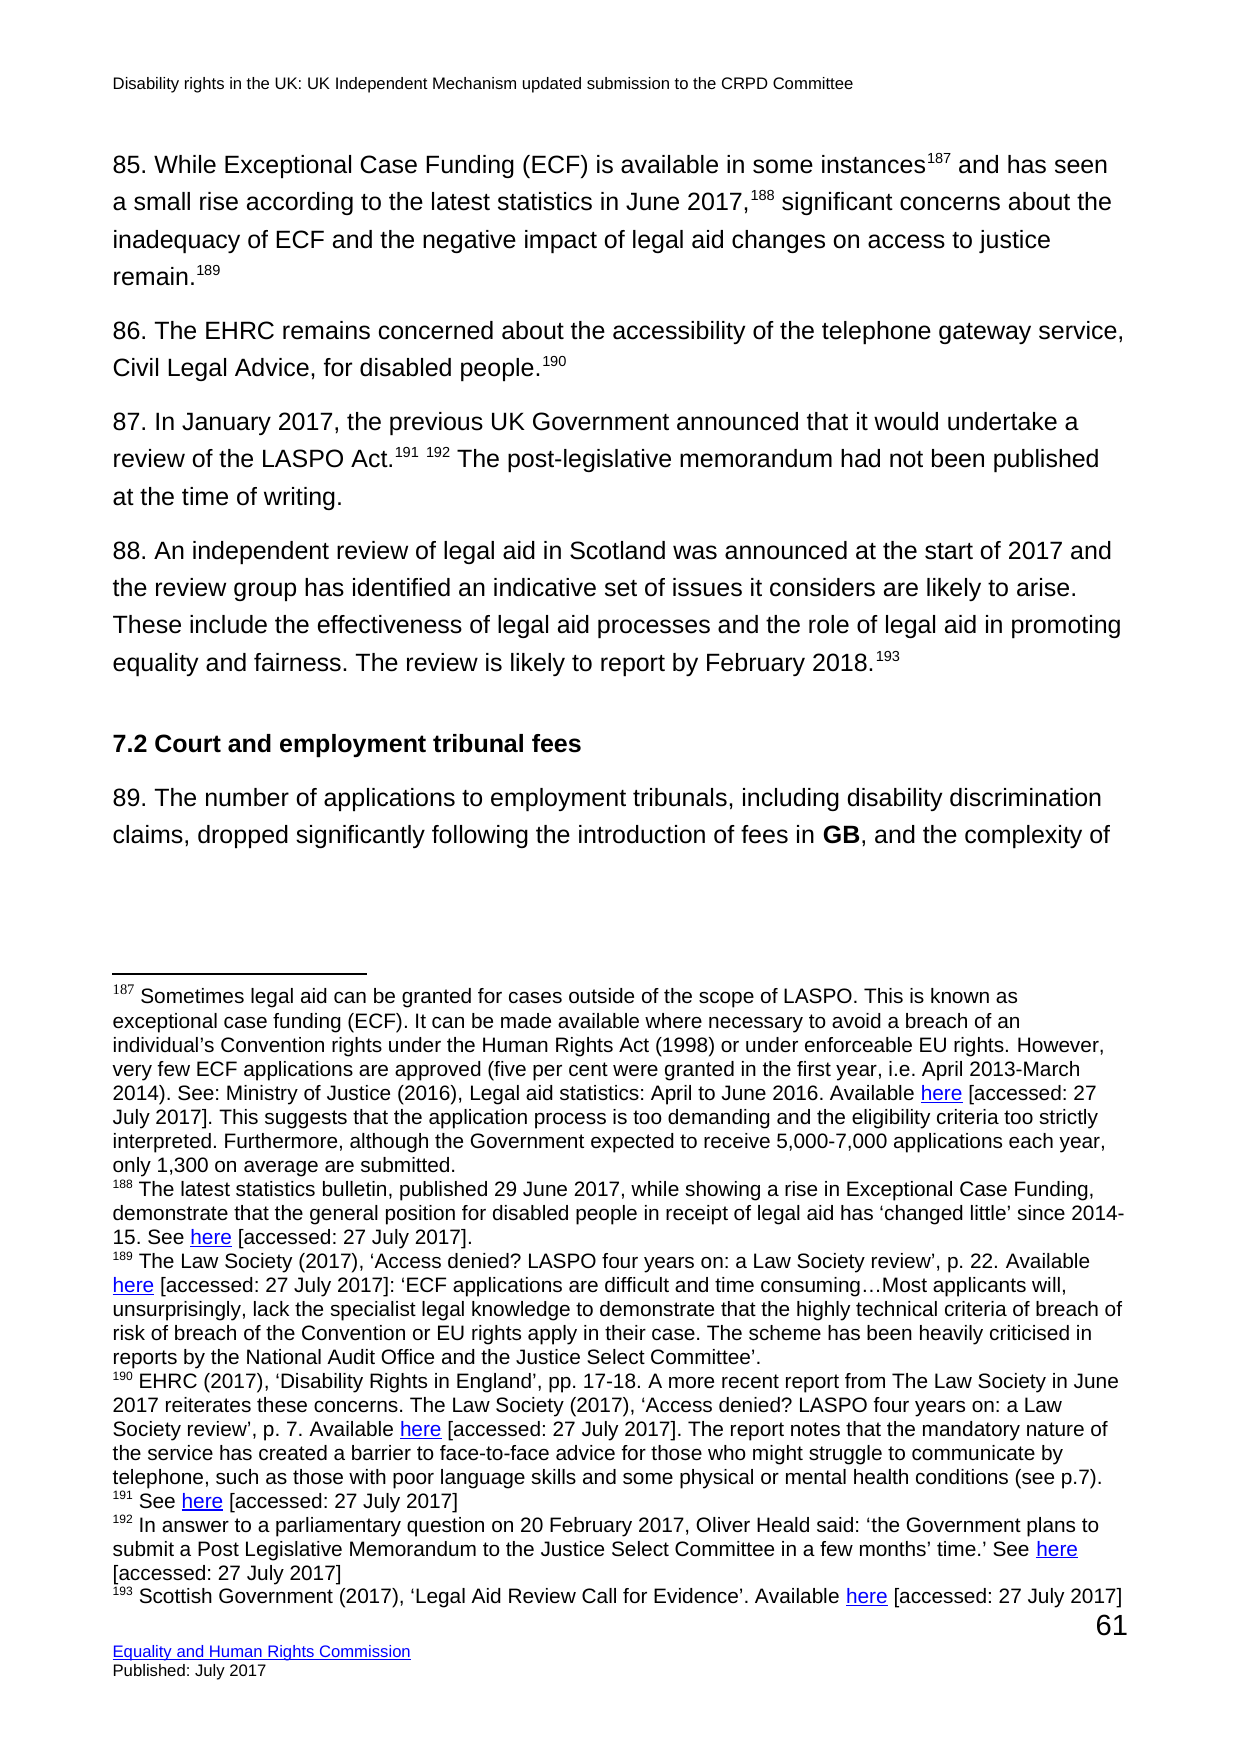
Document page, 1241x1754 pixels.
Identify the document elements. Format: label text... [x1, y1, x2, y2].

list While Exceptional Case Funding (ECF) is available in some instances and has seen a small rise according to the latest statistics in June 2017, significant concerns about the inadequacy of ECF and the negative impact of legal aid changes on access to justice remain. [112, 150, 1128, 291]
list The number of applications to employment tribunals, including disability discrimination claims, dropped significantly following the introduction of fees in GB, and the complexity of the fee remission system can be a barrier to accessing it. There is also a lack of awareness about the availability of partial fee remission. [112, 782, 1128, 886]
list In January 2017, the previous UK Government announced that it would undertake a review of the LASPO Act. The post-legislative memorandum had not been published at the time of writing. [112, 407, 1128, 510]
title 7.2 Court and employment tribunal fees [112, 728, 1128, 757]
list An independent review of legal aid in Scotland was announced at the start of 2017 and the review group has identified an indicative set of issues it considers are likely to arise. These include the effectiveness of legal aid processes and the role of legal aid in promoting equality and fairness. The review is likely to report by February 2018. [112, 536, 1128, 676]
list The EHRC remains concerned about the accessibility of the telephone gateway service, Civil Legal Advice, for disabled people. [112, 316, 1128, 382]
